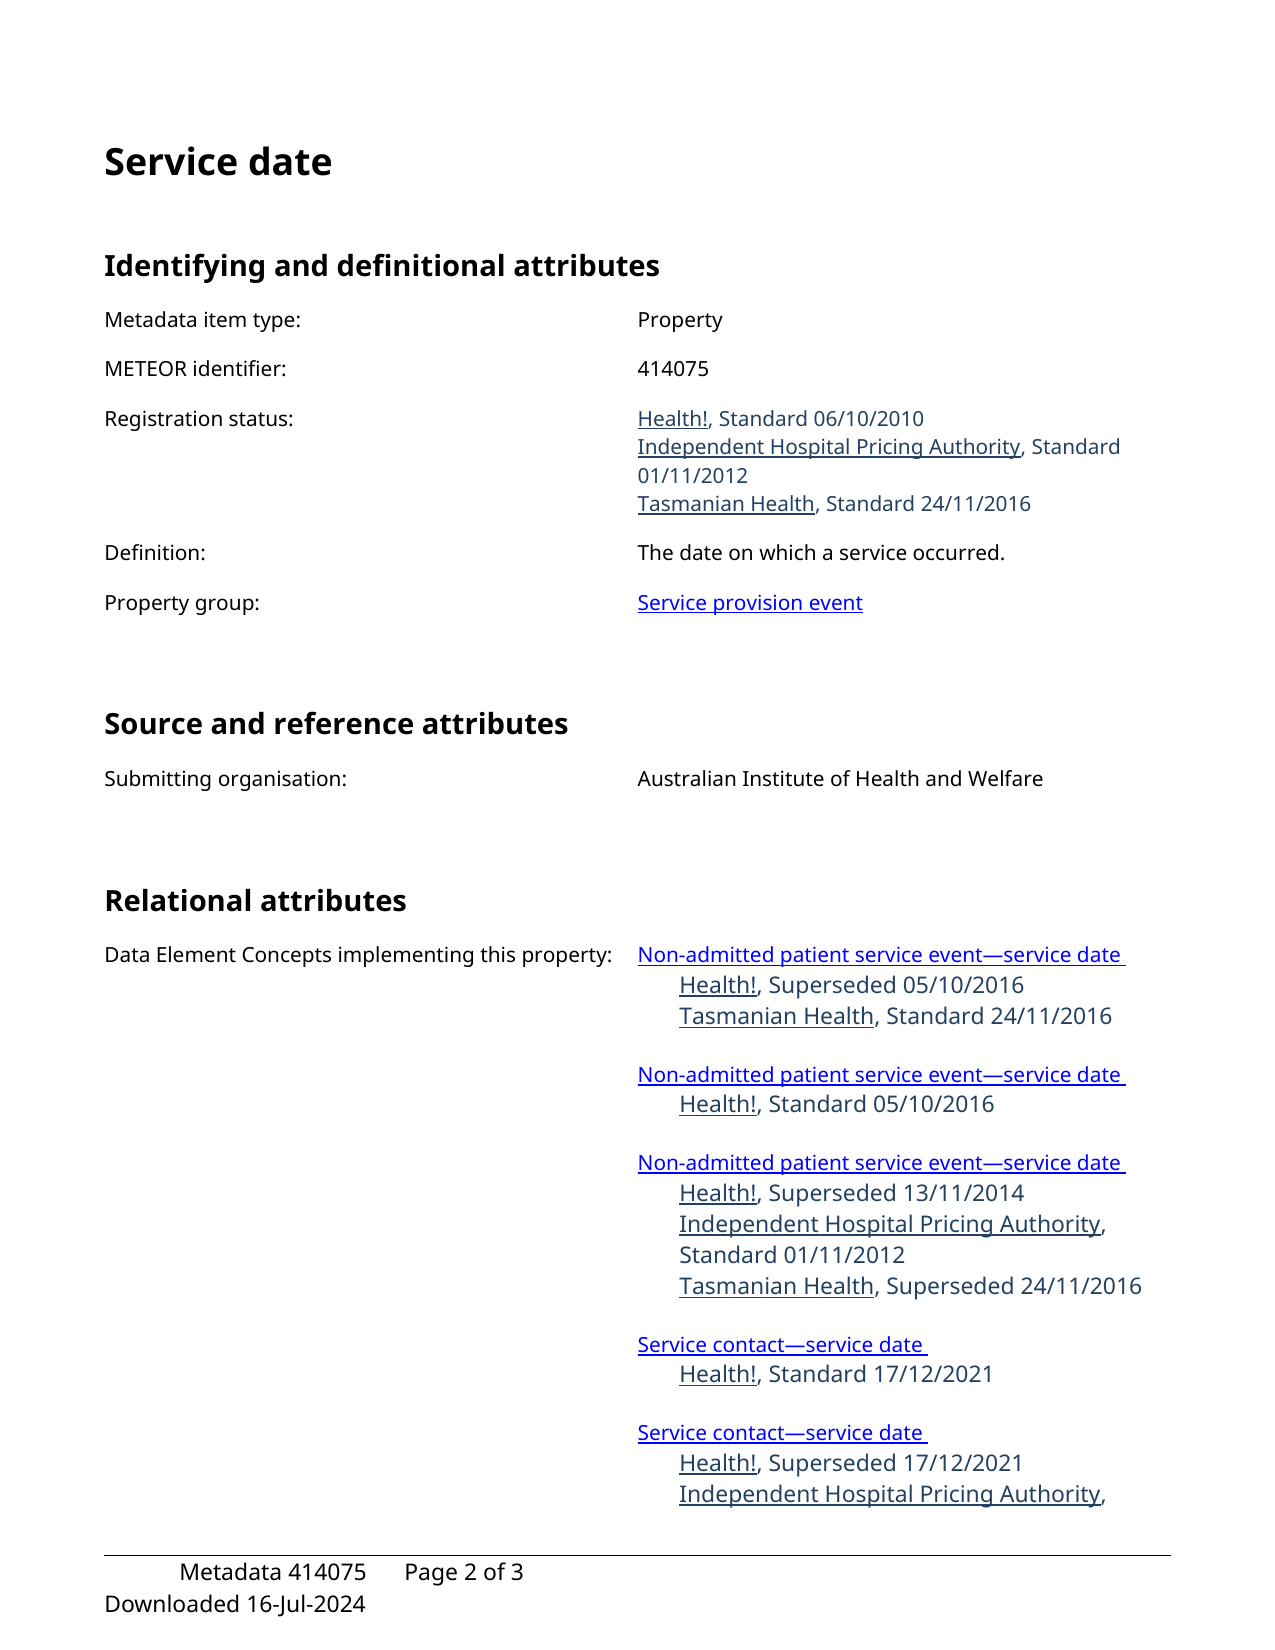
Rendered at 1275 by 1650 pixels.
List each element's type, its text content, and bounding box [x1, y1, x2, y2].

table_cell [93, 930, 626, 1519]
table_cell Service provision event [626, 577, 1159, 627]
subtitle Service date [104, 135, 1171, 186]
table_header Source and reference attributes [93, 658, 1159, 754]
table_cell Health!, Standard 06/10/2010 Independent Hospital Pricing Authority, Standard 01/11/2012 Tasmanian Health, Standard 24/11/2016 [626, 394, 1159, 528]
table_header Identifying and definitional attributes [93, 199, 1159, 295]
table_cell Registration status: [93, 394, 626, 528]
table_cell Definition: [93, 528, 626, 577]
table_cell Relational attributes [93, 834, 1159, 930]
table_cell Australian Institute of Health and Welfare [626, 754, 1159, 834]
table_cell The date on which a service occurred. [626, 528, 1159, 577]
table_cell 414075 [626, 344, 1159, 393]
table_cell Property [626, 295, 1159, 344]
table_cell Metadata item type: [93, 295, 626, 344]
table_cell METEOR identifier: [93, 344, 626, 393]
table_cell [626, 930, 1159, 1519]
table_cell Submitting organisation: [93, 754, 626, 834]
table_cell Property group: [93, 577, 626, 627]
